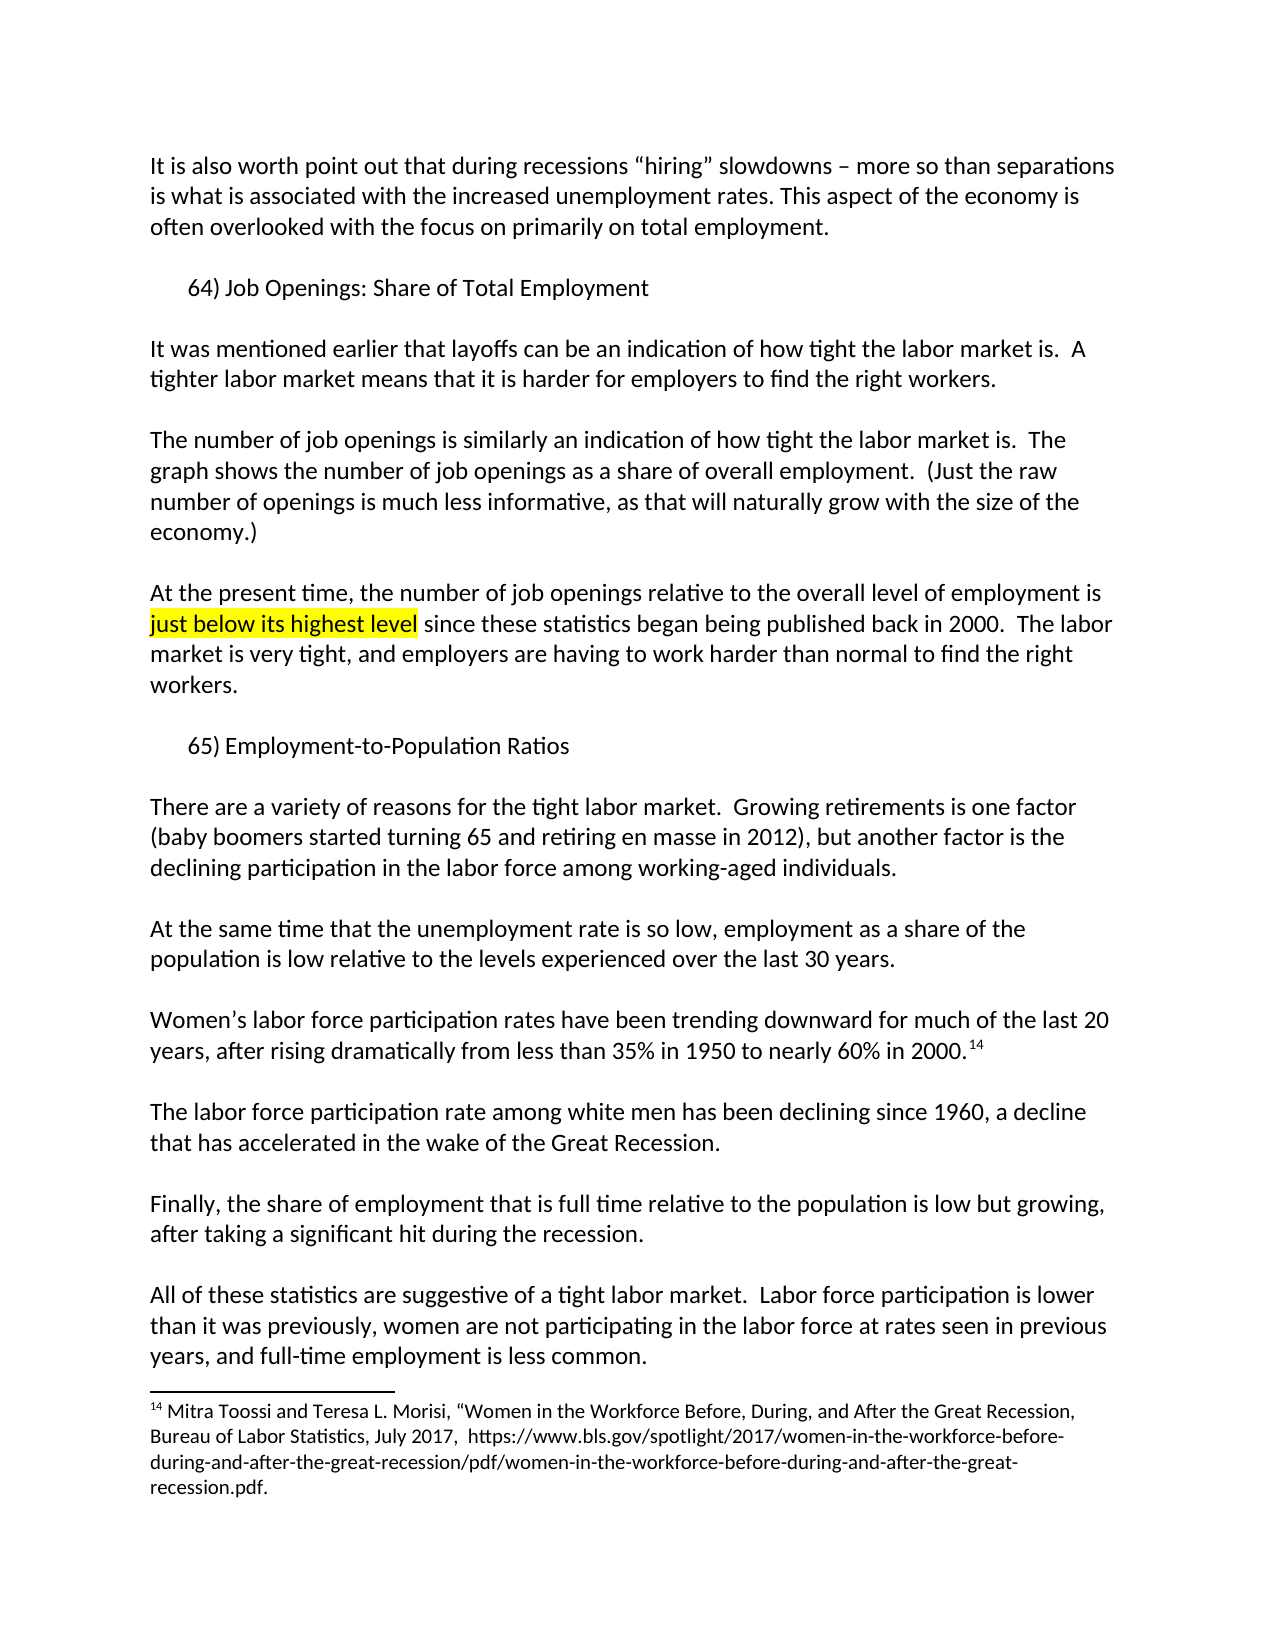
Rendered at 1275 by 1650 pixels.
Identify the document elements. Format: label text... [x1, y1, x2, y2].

text The labor force participation rate among white men has been declining since 1960, a decline that has accelerated in the wake of the Great Recession. [150, 1096, 1125, 1157]
text Women’s labor force participation rates have been trending downward for much of the last 20 years, after rising dramatically from less than 35% in 1950 to nearly 60% in 2000. [150, 1004, 1125, 1066]
list Employment-to-Population Ratios [187, 730, 1125, 760]
text Finally, the share of employment that is full time relative to the population is low but growing, after taking a significant hit during the recession. [150, 1188, 1125, 1249]
text It was mentioned earlier that layoffs can be an indication of how tight the labor market is. A tighter labor market means that it is harder for employers to find the right workers. [150, 333, 1125, 394]
text At the same time that the unemployment rate is so low, employment as a share of the population is low relative to the levels experienced over the last 30 years. [150, 913, 1125, 974]
text It is also worth point out that during recessions “hiring” slowdowns – more so than separations is what is associated with the increased unemployment rates. This aspect of the economy is often overlooked with the focus on primarily on total employment. [150, 150, 1125, 242]
text At the present time, the number of job openings relative to the overall level of employment is just below its highest level since these statistics began being published back in 2000. The labor market is very tight, and employers are having to work harder than normal to find the right workers. [150, 577, 1125, 699]
text All of these statistics are suggestive of a tight labor market. Labor force participation is lower than it was previously, women are not participating in the labor force at rates seen in previous years, and full-time employment is less common. [150, 1279, 1125, 1371]
text The number of job openings is similarly an indication of how tight the labor market is. The graph shows the number of job openings as a share of overall employment. (Just the raw number of openings is much less informative, as that will naturally grow with the size of the economy.) [150, 425, 1125, 547]
list Job Openings: Share of Total Employment [187, 272, 1125, 303]
text There are a variety of reasons for the tight labor market. Growing retirements is one factor (baby boomers started turning 65 and retiring en masse in 2012), but another factor is the declining participation in the labor force among working-aged individuals. [150, 791, 1125, 882]
